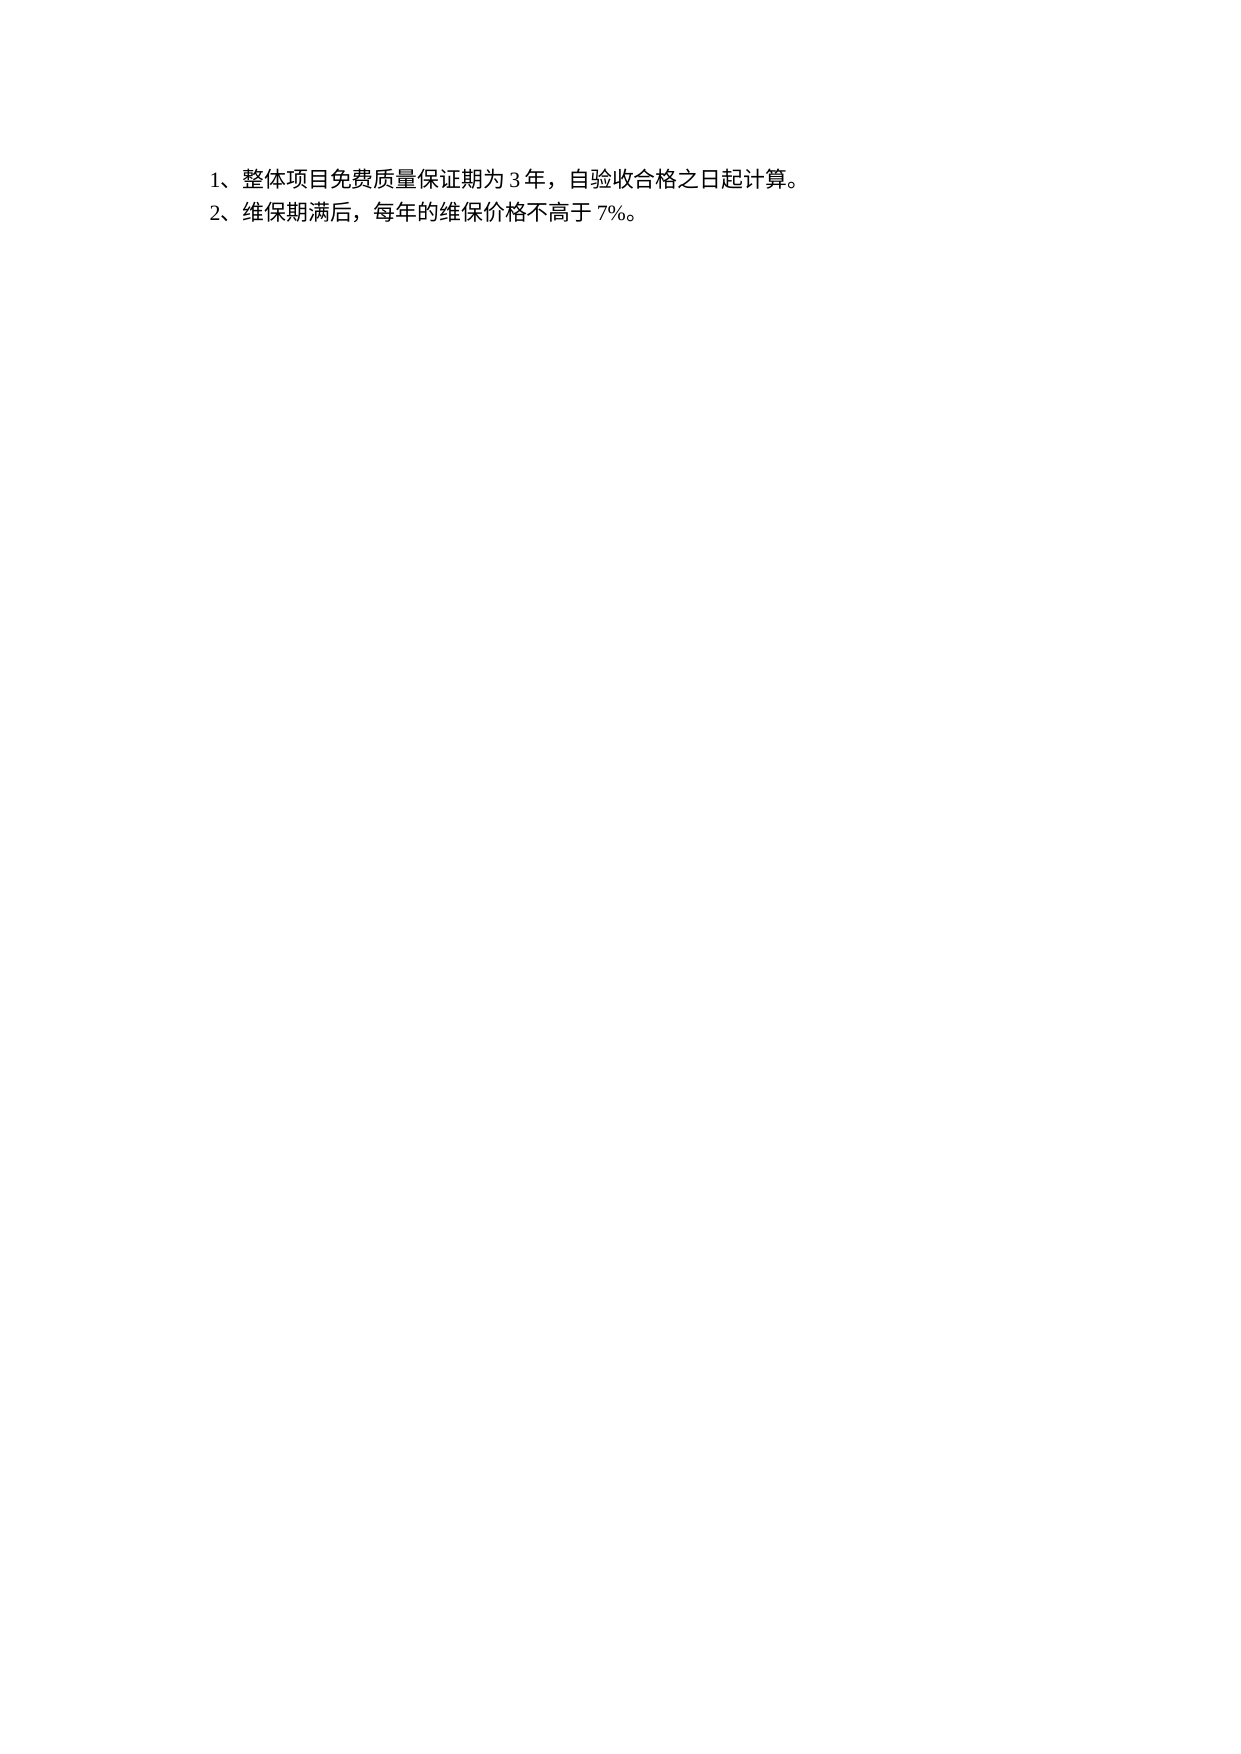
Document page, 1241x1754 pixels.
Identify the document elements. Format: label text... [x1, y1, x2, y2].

text 2、维保期满后，每年的维保价格不高于7%。 [187, 194, 1053, 227]
text 1、整体项目免费质量保证期为3年，自验收合格之日起计算。 [187, 162, 1053, 194]
